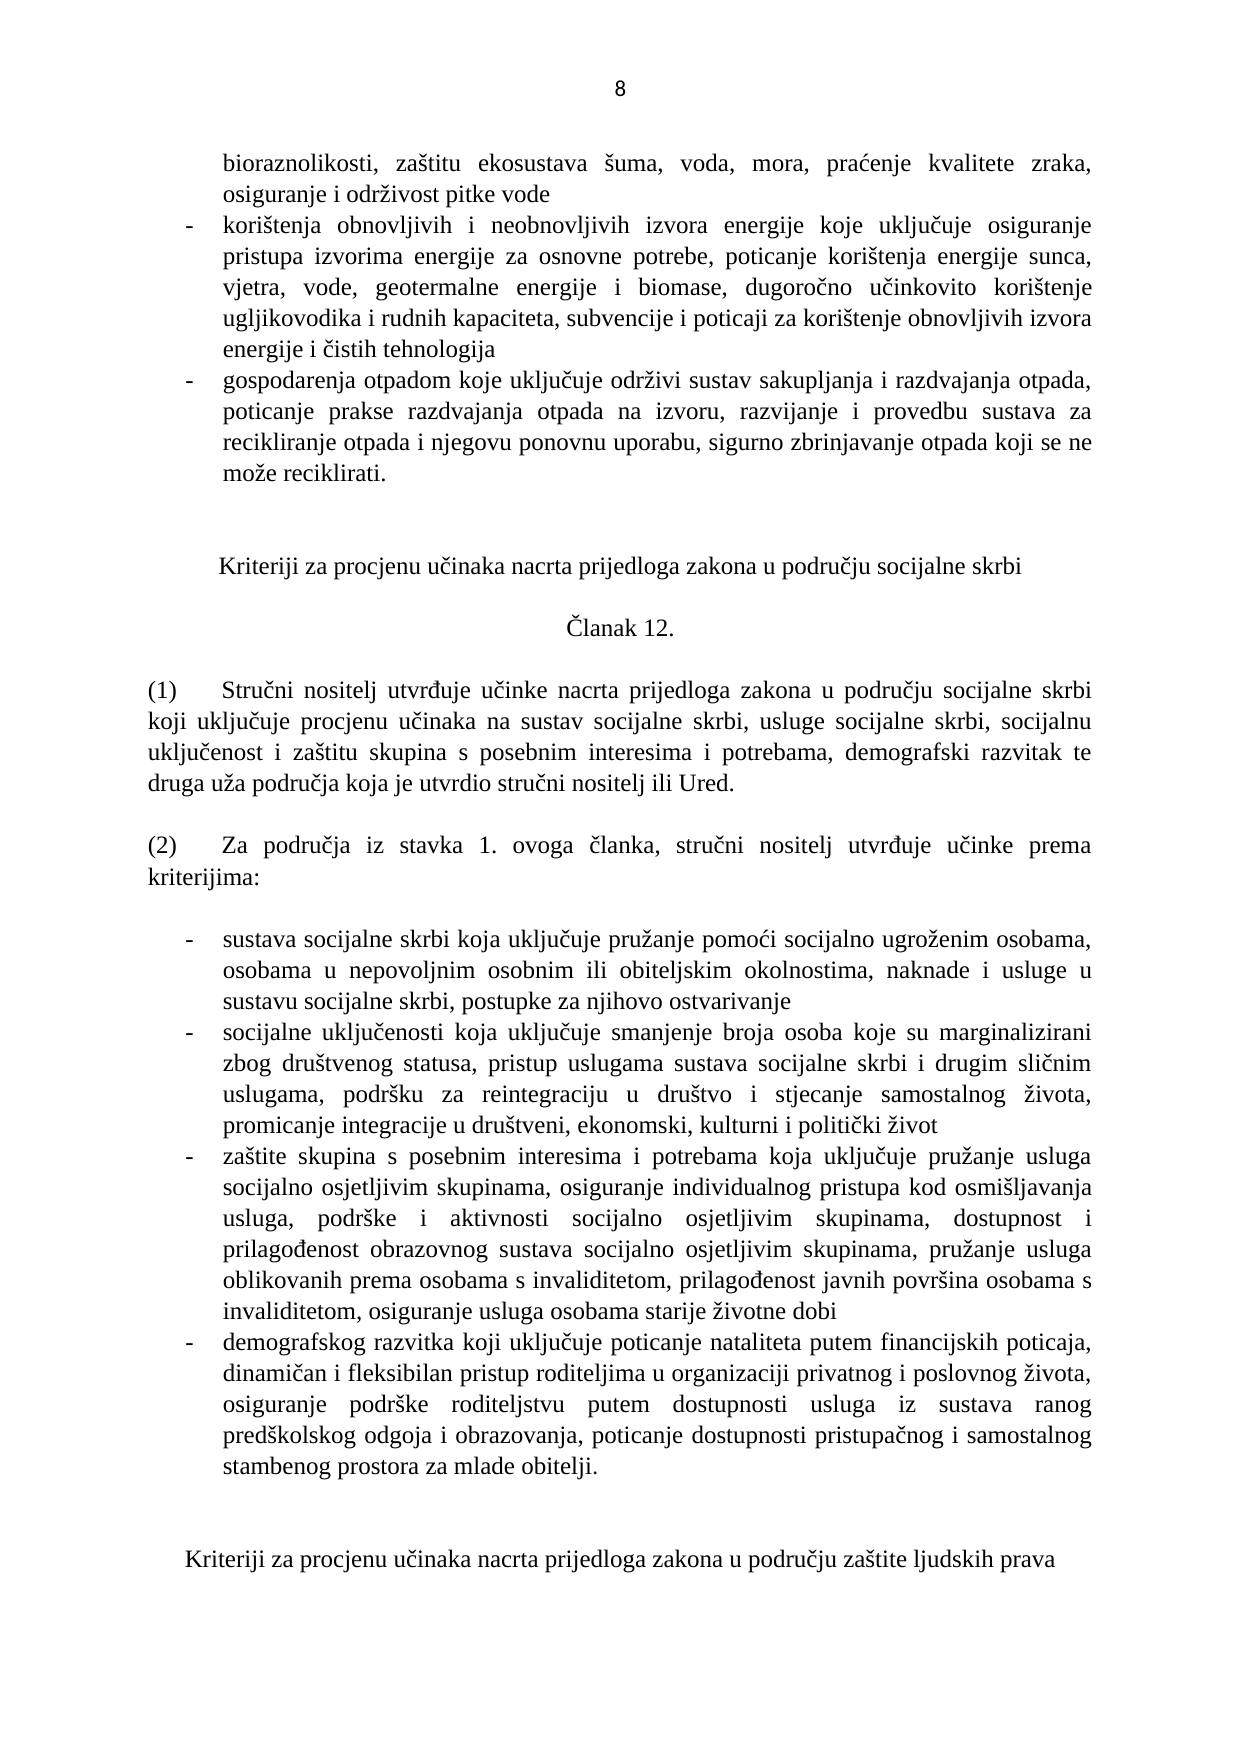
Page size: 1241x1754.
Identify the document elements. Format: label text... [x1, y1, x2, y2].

list zaštite skupina s posebnim interesima i potrebama koja uključuje pružanje usluga socijalno osjetljivim skupinama, osiguranje individualnog pristupa kod osmišljavanja usluga, podrške i aktivnosti socijalno osjetljivim skupinama, dostupnost i prilagođenost obrazovnog sustava socijalno osjetljivim skupinama, pružanje usluga oblikovanih prema osobama s invaliditetom, prilagođenost javnih površina osobama s invaliditetom, osiguranje usluga osobama starije životne dobi [185, 1141, 1093, 1325]
list demografskog razvitka koji uključuje poticanje nataliteta putem financijskih poticaja, dinamičan i fleksibilan pristup roditeljima u organizaciji privatnog i poslovnog života, osiguranje podrške roditeljstvu putem dostupnosti usluga iz sustava ranog predškolskog odgoja i obrazovanja, poticanje dostupnosti pristupačnog i samostalnog stambenog prostora za mlade obitelji. [185, 1327, 1093, 1480]
list (2) Za područja iz stavka 1. ovoga članka, stručni nositelj utvrđuje učinke prema kriterijima: [148, 831, 1093, 890]
list korištenja obnovljivih i neobnovljivih izvora energije koje uključuje osiguranje pristupa izvorima energije za osnovne potrebe, poticanje korištenja energije sunca, vjetra, vode, geotermalne energije i biomase, dugoročno učinkovito korištenje ugljikovodika i rudnih kapaciteta, subvencije i poticaji za korištenje obnovljivih izvora energije i čistih tehnologija [185, 210, 1093, 363]
list Kriteriji za procjenu učinaka nacrta prijedloga zakona u području zaštite ljudskih prava [148, 1544, 1093, 1573]
list sustava socijalne skrbi koja uključuje pružanje pomoći socijalno ugroženim osobama, osobama u nepovoljnim osobnim ili obiteljskim okolnostima, naknade i usluge u sustavu socijalne skrbi, postupke za njihovo ostvarivanje [185, 924, 1093, 1014]
list gospodarenja otpadom koje uključuje održivi sustav sakupljanja i razdvajanja otpada, poticanje prakse razdvajanja otpada na izvoru, razvijanje i provedbu sustava za recikliranje otpada i njegovu ponovnu uporabu, sigurno zbrinjavanje otpada koji se ne može reciklirati. [185, 365, 1093, 487]
list (1) Stručni nositelj utvrđuje učinke nacrta prijedloga zakona u području socijalne skrbi koji uključuje procjenu učinaka na sustav socijalne skrbi, usluge socijalne skrbi, socijalnu uključenost i zaštitu skupina s posebnim interesima i potrebama, demografski razvitak te druga uža područja koja je utvrdio stručni nositelj ili Ured. [148, 675, 1093, 797]
list Članak 12. [148, 613, 1093, 642]
list socijalne uključenosti koja uključuje smanjenje broja osoba koje su marginalizirani zbog društvenog statusa, pristup uslugama sustava socijalne skrbi i drugim sličnim uslugama, podršku za reintegraciju u društvo i stjecanje samostalnog života, promicanje integracije u društveni, ekonomski, kulturni i politički život [185, 1017, 1093, 1139]
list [185, 148, 1093, 207]
list Kriteriji za procjenu učinaka nacrta prijedloga zakona u području socijalne skrbi [148, 551, 1093, 580]
